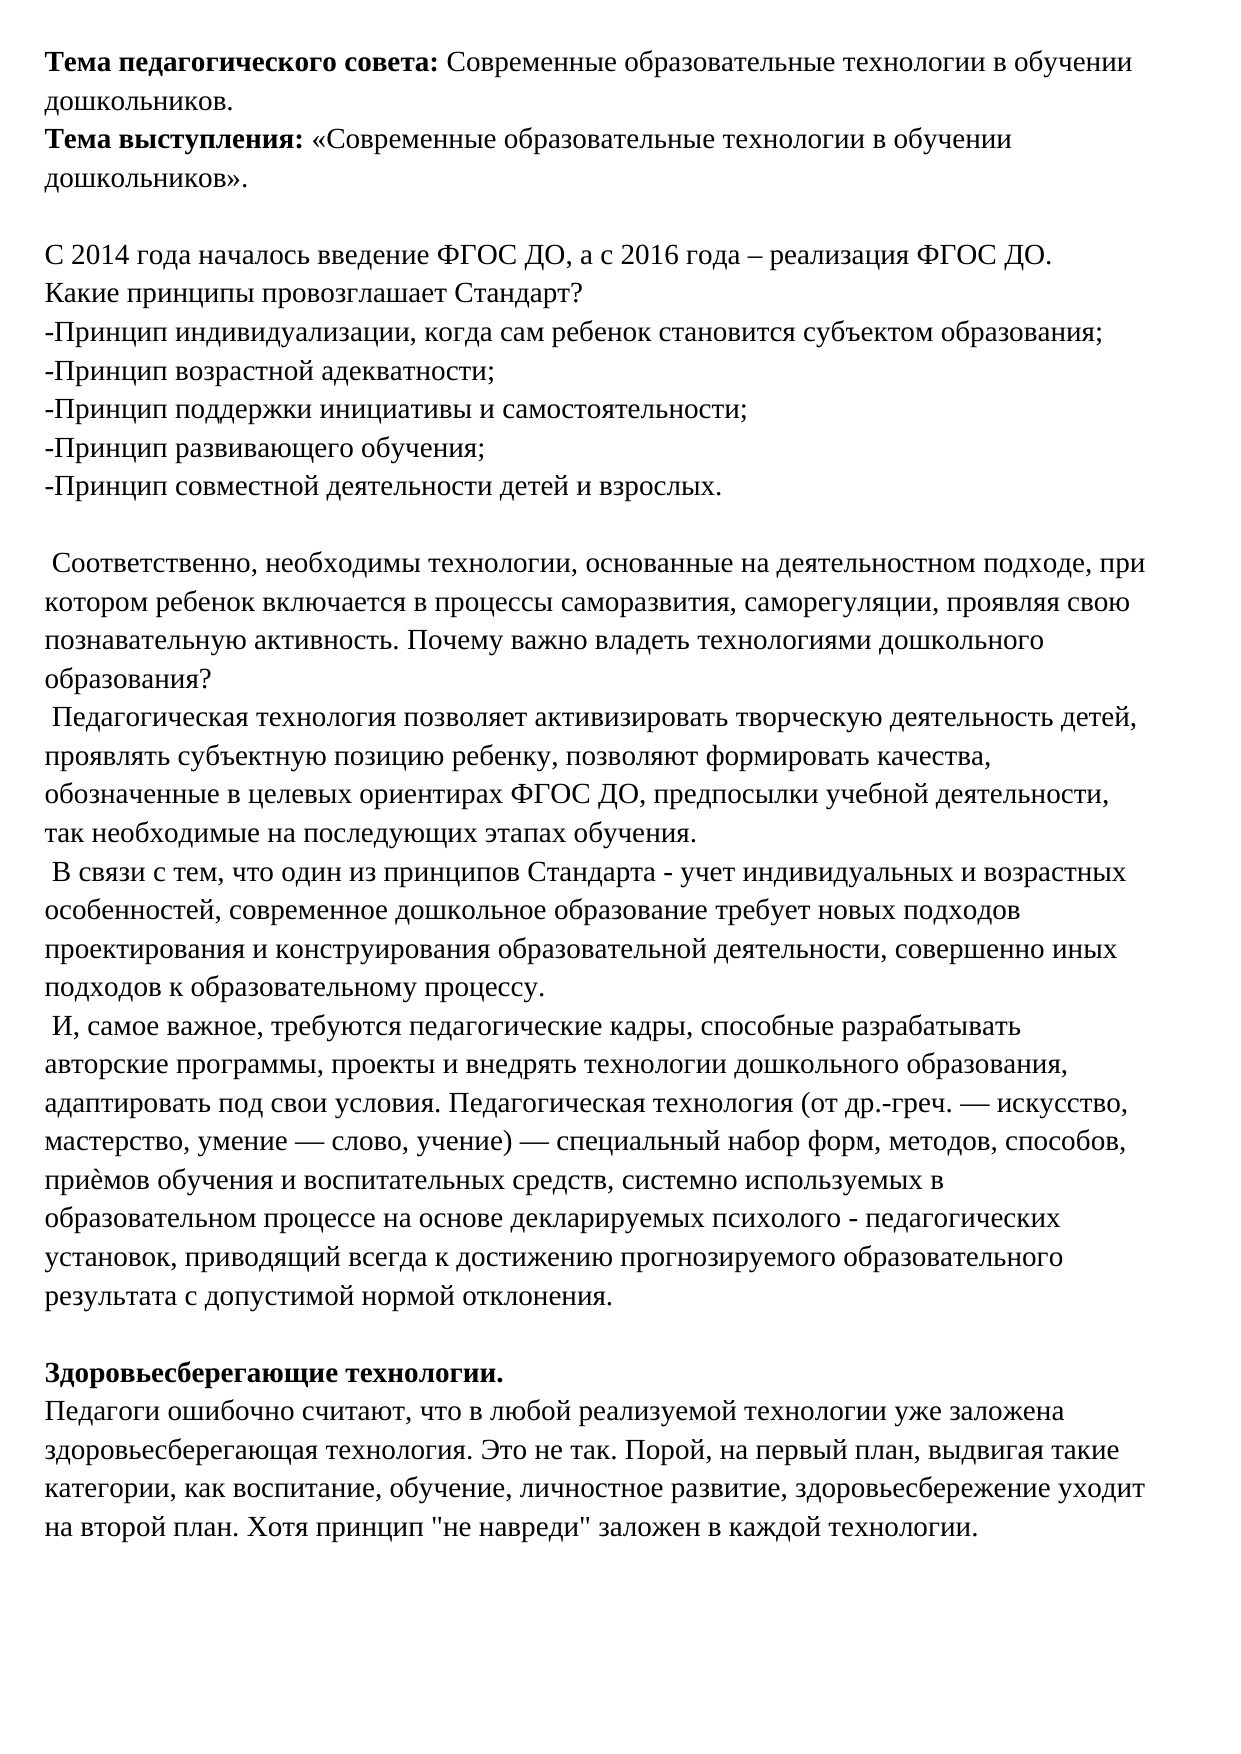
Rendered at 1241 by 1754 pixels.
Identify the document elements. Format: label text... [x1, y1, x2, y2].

text -Принцип совместной деятельности детей и взрослых. [44, 468, 1152, 502]
text Тема педагогического совета: Современные образовательные технологии в обучении дошкольников. [44, 44, 1152, 116]
text Какие принципы провозглашает Стандарт? [44, 276, 1152, 309]
text Соответственно, необходимы технологии, основанные на деятельностном подходе, при котором ребенок включается в процессы саморазвития, саморегуляции, проявляя свою познавательную активность. Почему важно владеть технологиями дошкольного образования? [44, 545, 1152, 694]
text -Принцип индивидуализации, когда сам ребенок становится субъектом образования; [44, 314, 1152, 348]
text -Принцип возрастной адекватности; [44, 353, 1152, 386]
text В связи с тем, что один из принципов Стандарта - учет индивидуальных и возрастных особенностей, современное дошкольное образование требует новых подходов проектирования и конструирования образовательной деятельности, совершенно иных подходов к образовательному процессу. [44, 854, 1152, 1003]
text С 2014 года началось введение ФГОС ДО, а с 2016 года – реализация ФГОС ДО. [44, 237, 1152, 271]
text Педагогическая технология позволяет активизировать творческую деятельность детей, проявлять субъектную позицию ребенку, позволяют формировать качества, обозначенные в целевых ориентирах ФГОС ДО, предпосылки учебной деятельности, так необходимые на последующих этапах обучения. [44, 699, 1152, 849]
text И, самое важное, требуются педагогические кадры, способные разрабатывать авторские программы, проекты и внедрять технологии дошкольного образования, адаптировать под свои условия. Педагогическая технология (от др.-греч. — искусство, мастерство, умение — слово, учение) — специальный набор форм, методов, способов, приѐмов обучения и воспитательных средств, системно используемых в образовательном процессе на основе декларируемых психолого - педагогических установок, приводящий всегда к достижению прогнозируемого образовательного результата с допустимой нормой отклонения. [44, 1008, 1152, 1311]
text -Принцип развивающего обучения; [44, 430, 1152, 463]
text Тема выступления: «Современные образовательные технологии в обучении дошкольников». [44, 121, 1152, 193]
text Здоровьесберегающие технологии. [44, 1355, 1152, 1388]
text Педагоги ошибочно считают, что в любой реализуемой технологии уже заложена здоровьесберегающая технология. Это не так. Порой, на первый план, выдвигая такие категории, как воспитание, обучение, личностное развитие, здоровьесбережение уходит на второй план. Хотя принцип "не навреди" заложен в каждой технологии. [44, 1393, 1152, 1542]
text -Принцип поддержки инициативы и самостоятельности; [44, 391, 1152, 425]
